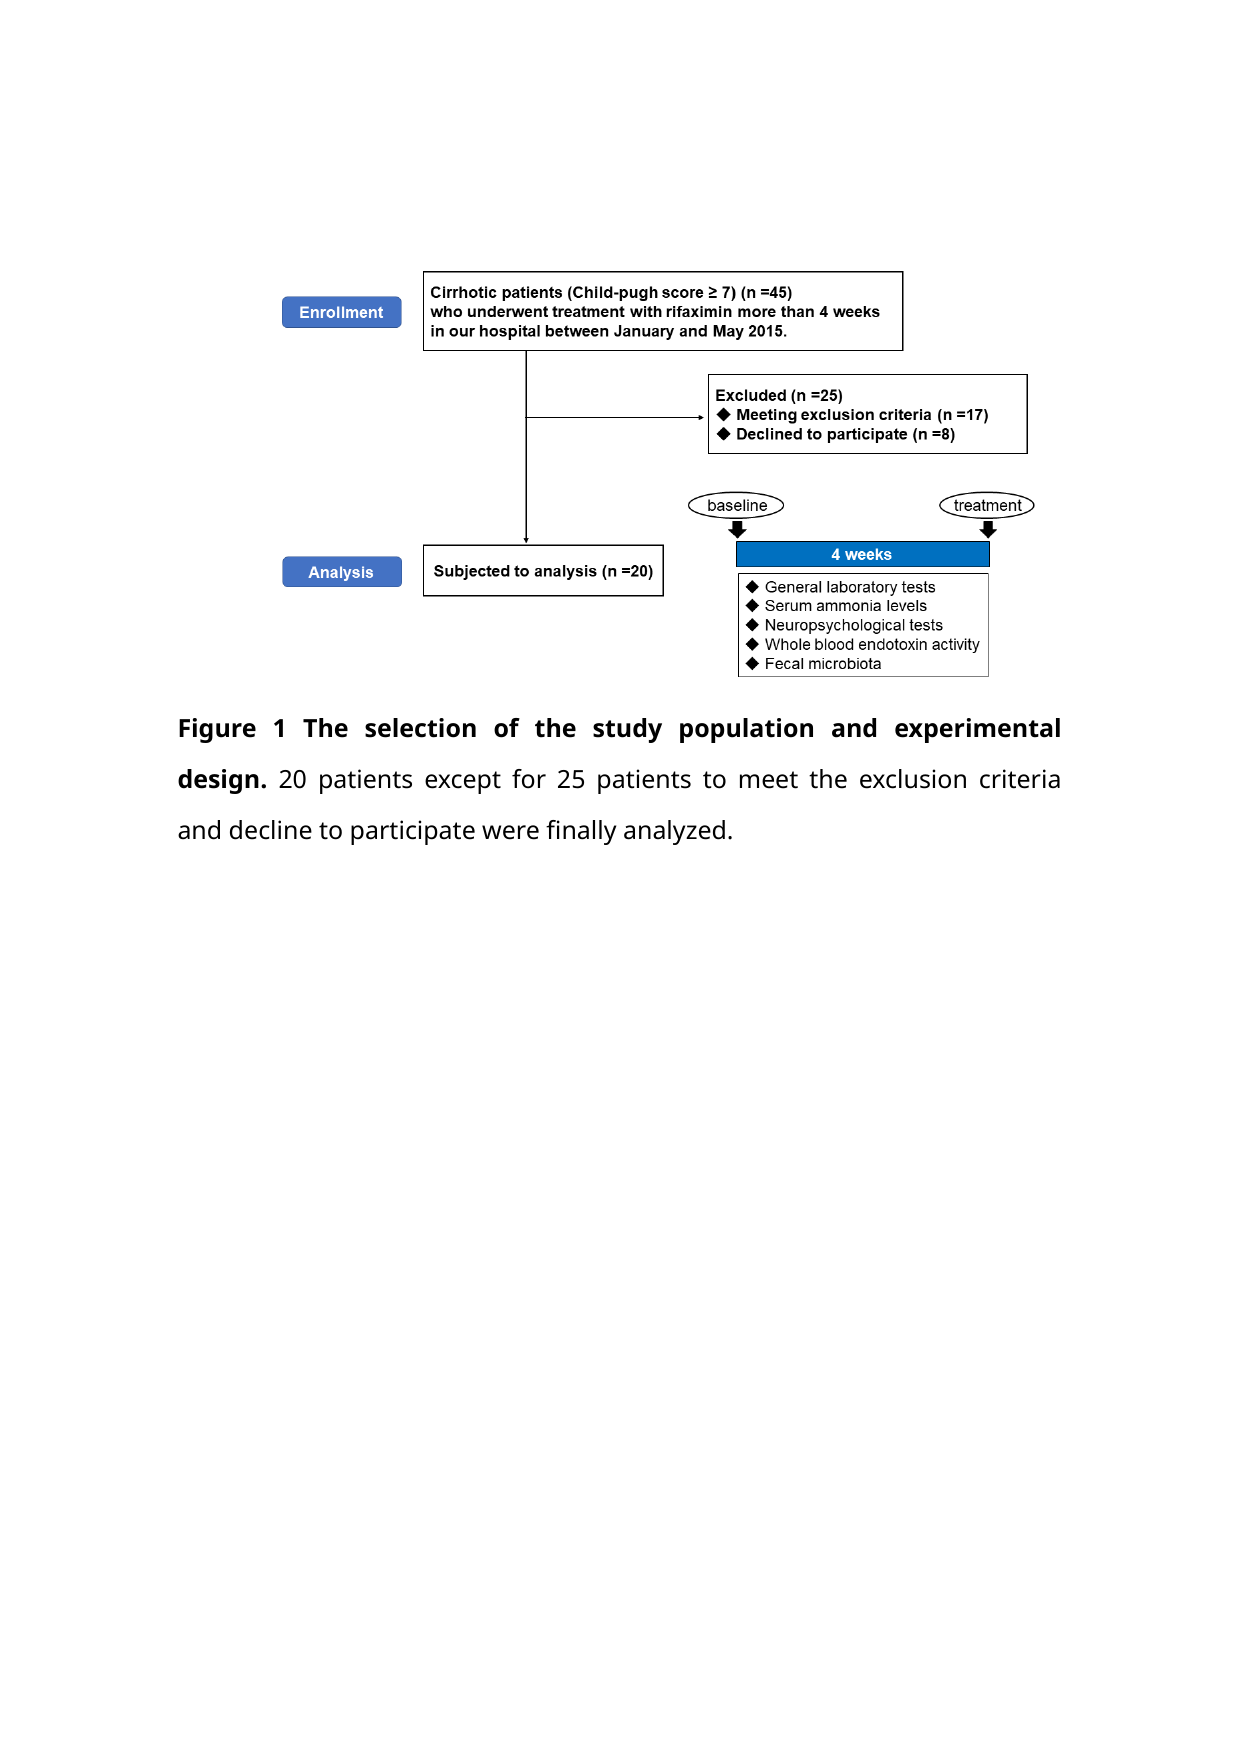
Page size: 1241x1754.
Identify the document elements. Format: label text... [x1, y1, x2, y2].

text Figure 1 The selection of the study population and experimental design. 20 patients except for 25 patients to meet the exclusion criteria and decline to participate were finally analyzed. [177, 711, 1063, 847]
picture [221, 216, 1075, 697]
